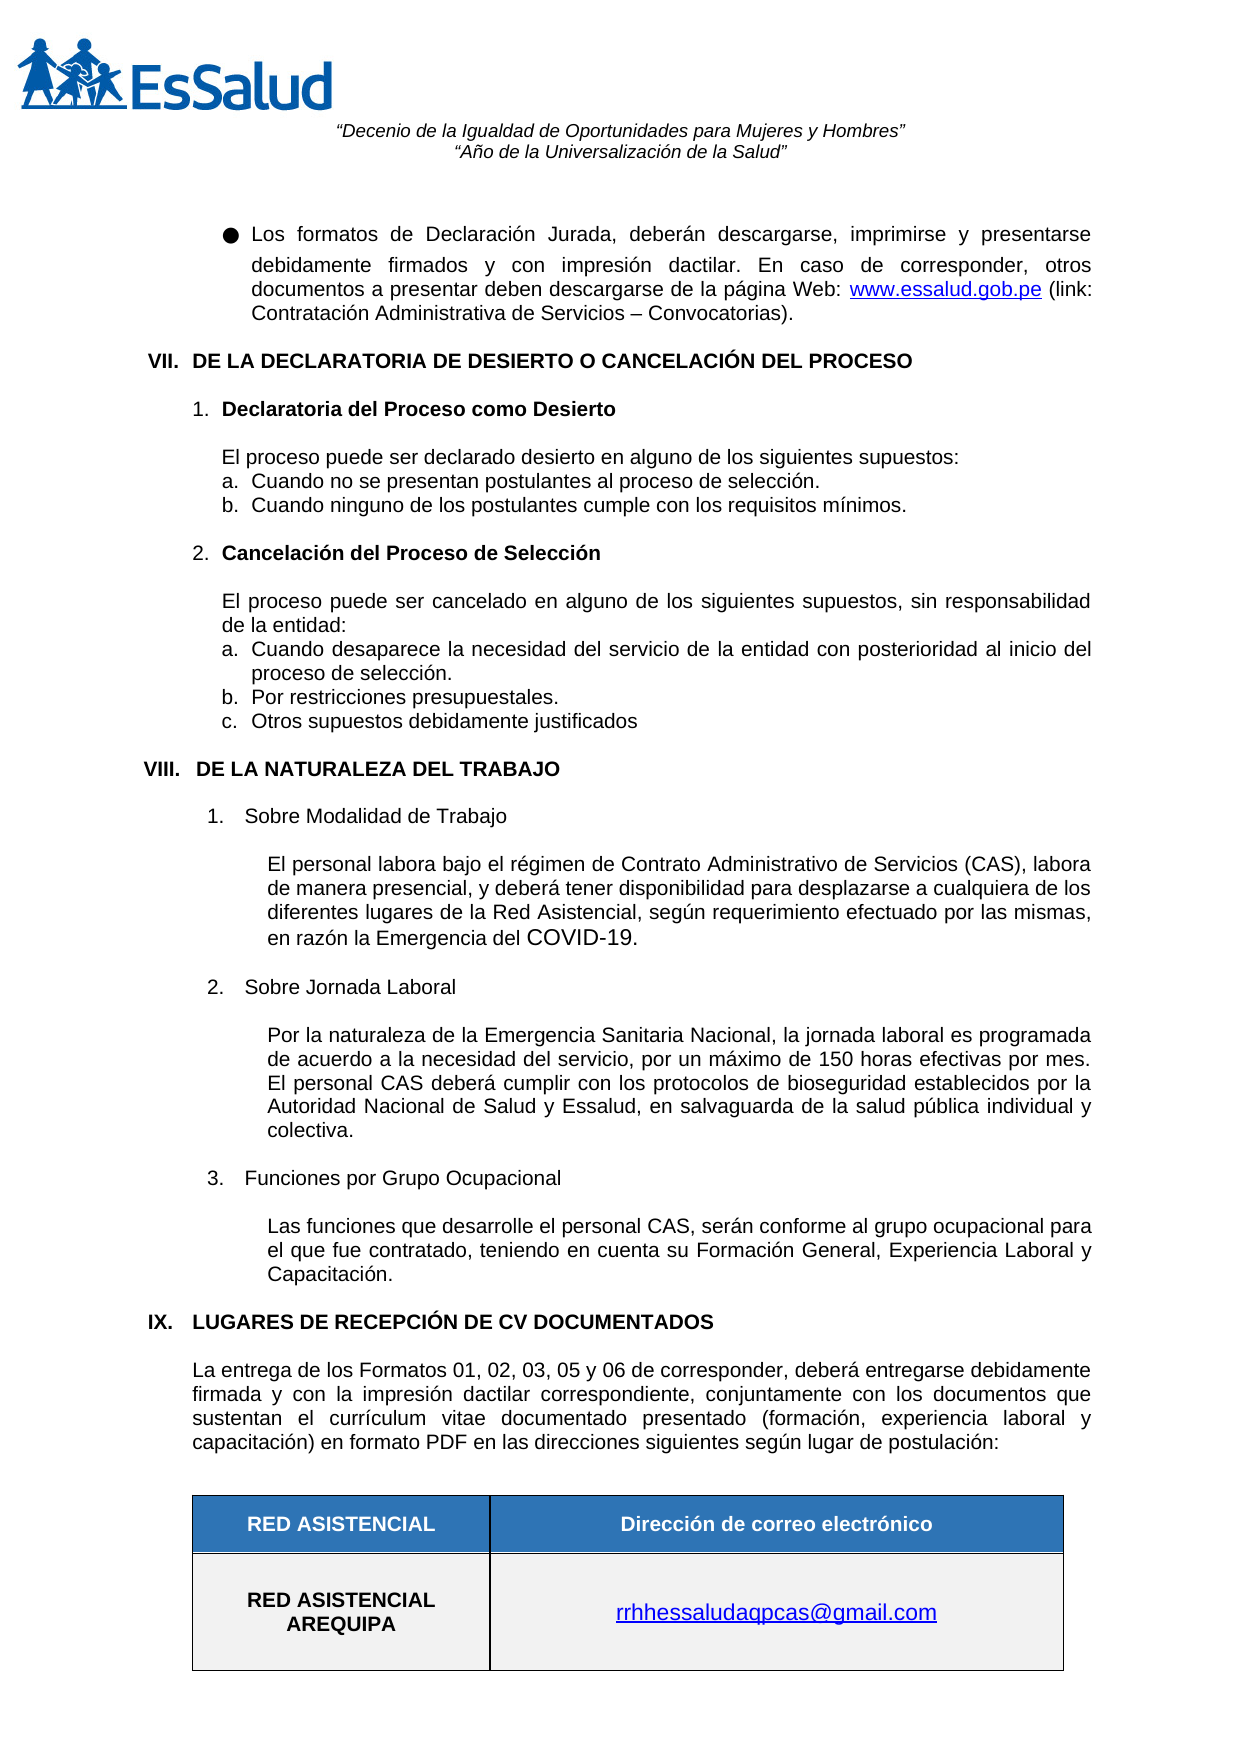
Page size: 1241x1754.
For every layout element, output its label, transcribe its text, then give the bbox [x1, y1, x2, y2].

table_header Dirección de correo electrónico [491, 1496, 1063, 1552]
list DE LA DECLARATORIA DE DESIERTO O CANCELACIÓN DEL PROCESO [148, 349, 1092, 373]
text La entrega de los Formatos 01, 02, 03, 05 y 06 de corresponder, deberá entregarse debidamente firmada y con la impresión dactilar correspondiente, conjuntamente con los documentos que sustentan el currículum vitae documentado presentado (formación, experiencia laboral y capacitación) en formato PDF en las direcciones siguientes según lugar de postulación: [192, 1358, 1092, 1454]
text Por la naturaleza de la Emergencia Sanitaria Nacional, la jornada laboral es programada de acuerdo a la necesidad del servicio, por un máximo de 150 horas efectivas por mes. El personal CAS deberá cumplir con los protocolos de bioseguridad establecidos por la Autoridad Nacional de Salud y Essalud, en salvaguarda de la salud pública individual y colectiva. [267, 1022, 1092, 1142]
text El personal labora bajo el régimen de Contrato Administrativo de Servicios (CAS), labora de manera presencial, y deberá tener disponibilidad para desplazarse a cualquiera de los diferentes lugares de la Red Asistencial, según requerimiento efectuado por las mismas, en razón la Emergencia del COVID-19. [267, 852, 1092, 951]
list Cancelación del Proceso de Selección [192, 541, 1092, 565]
text El proceso puede ser declarado desierto en alguno de los siguientes supuestos: [221, 445, 1092, 469]
text El proceso puede ser cancelado en alguno de los siguientes supuestos, sin responsabilidad de la entidad: [222, 589, 1092, 637]
list LUGARES DE RECEPCIÓN DE CV DOCUMENTADOS [148, 1310, 1092, 1334]
list DE LA NATURALEZA DEL TRABAJO [143, 756, 1092, 780]
list Cuando ninguno de los postulantes cumple con los requisitos mínimos. [222, 493, 1092, 517]
text Las funciones que desarrolle el personal CAS, serán conforme al grupo ocupacional para el que fue contratado, teniendo en cuenta su Formación General, Experiencia Laboral y Capacitación. [267, 1214, 1092, 1286]
table_cell RED ASISTENCIAL AREQUIPA [193, 1554, 489, 1670]
list Cuando no se presentan postulantes al proceso de selección. [222, 469, 1092, 493]
table_header RED ASISTENCIAL [193, 1496, 489, 1552]
list Sobre Modalidad de Trabajo [207, 804, 1092, 828]
picture [0, 0, 364, 145]
list Declaratoria del Proceso como Desierto [192, 397, 1092, 421]
list Por restricciones presupuestales. [221, 684, 1092, 708]
list Funciones por Grupo Ocupacional [207, 1166, 1092, 1190]
table_cell rrhhessaludaqpcas@gmail.com [491, 1554, 1063, 1670]
list Los formatos de Declaración Jurada, deberán descargarse, imprimirse y presentarse debidamente firmados y con impresión dactilar. En caso de corresponder, otros documentos a presentar deben descargarse de la página Web: www.essalud.gob.pe (link: Contratación Administrativa de Servicios – Convocatorias). [222, 211, 1092, 325]
list Sobre Jornada Laboral [207, 974, 1092, 998]
list Otros supuestos debidamente justificados [221, 708, 1092, 732]
list Cuando desaparece la necesidad del servicio de la entidad con posterioridad al inicio del proceso de selección. [221, 637, 1092, 684]
